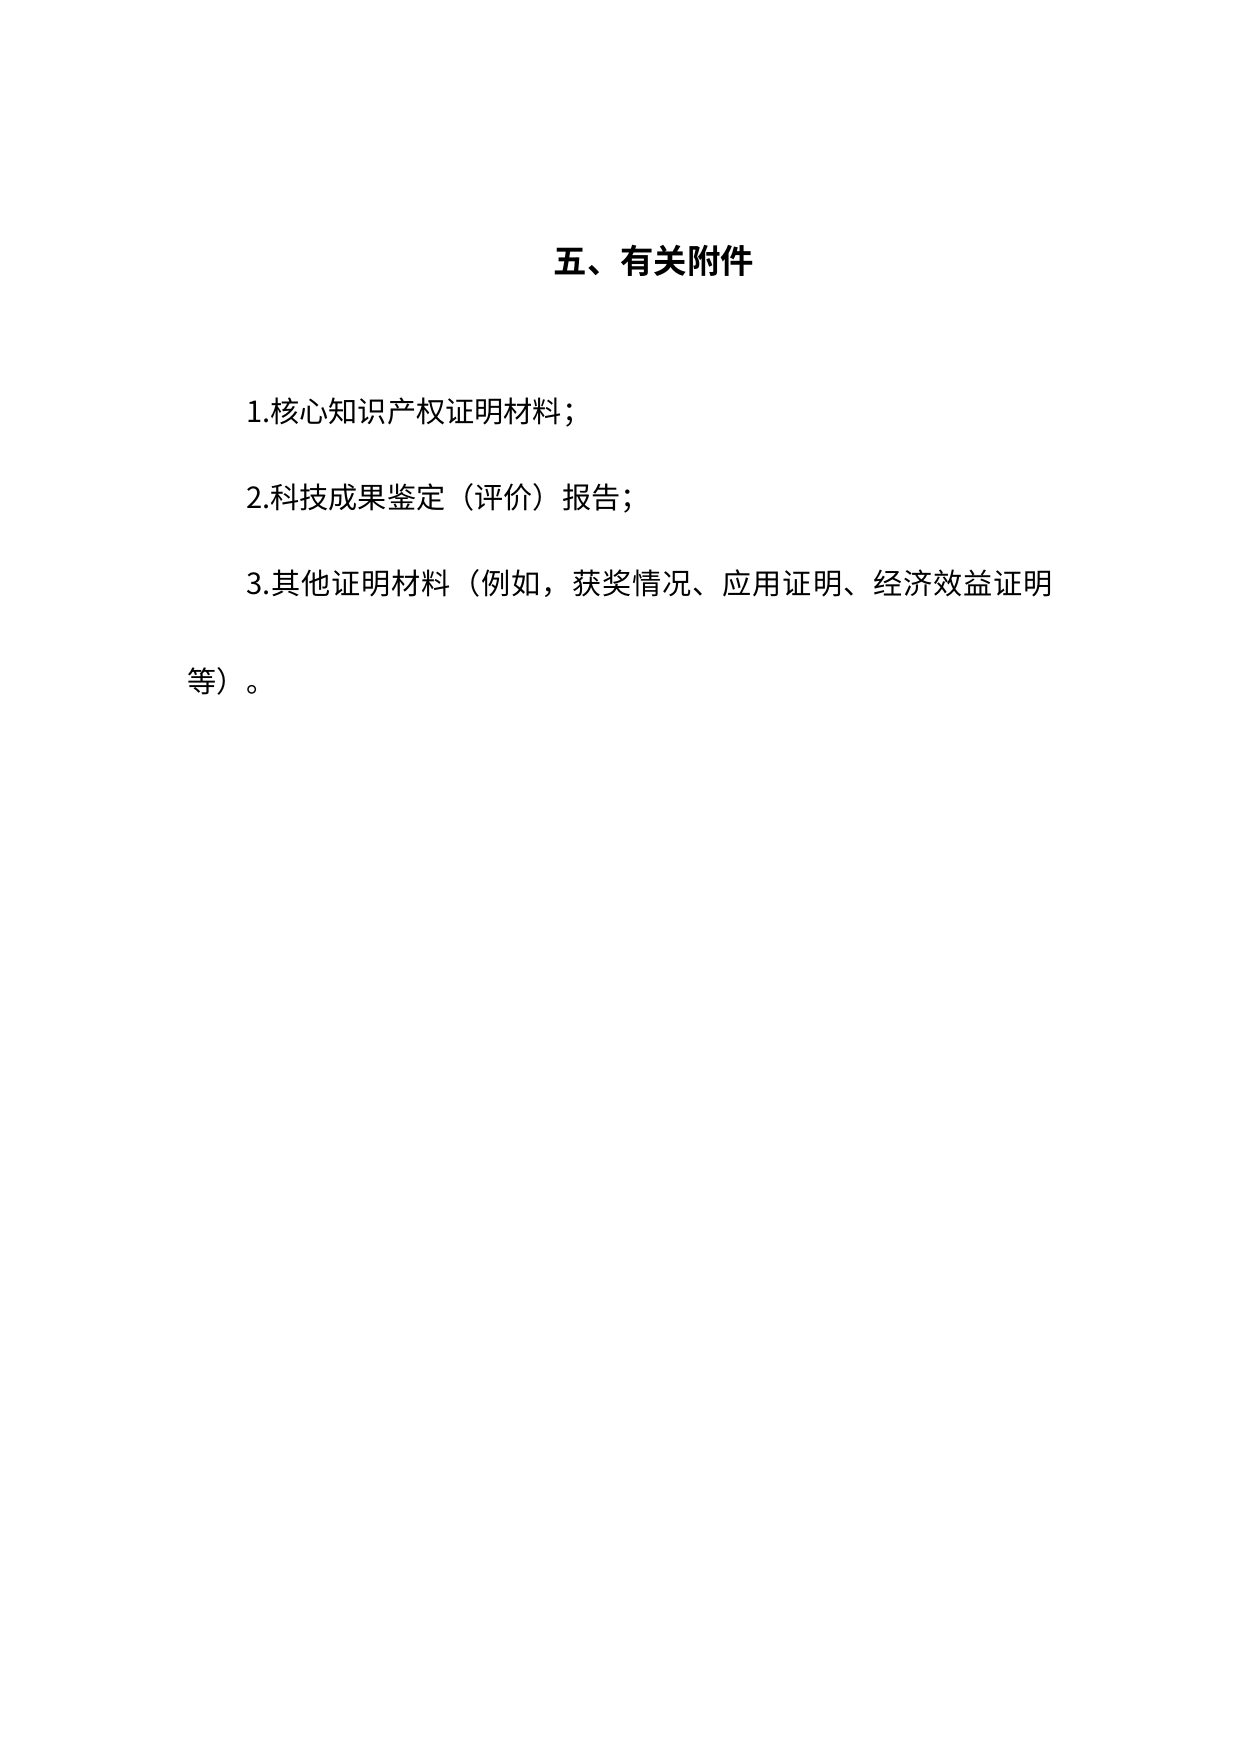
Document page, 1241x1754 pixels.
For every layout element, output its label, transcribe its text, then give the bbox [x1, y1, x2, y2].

text 3.其他证明材料（例如，获奖情况、应用证明、经济效益证明等）。 [187, 549, 1053, 712]
text 1.核心知识产权证明材料； [187, 377, 1053, 442]
text 五、有关附件 [187, 227, 1053, 292]
text 2.科技成果鉴定（评价）报告； [187, 463, 1053, 528]
